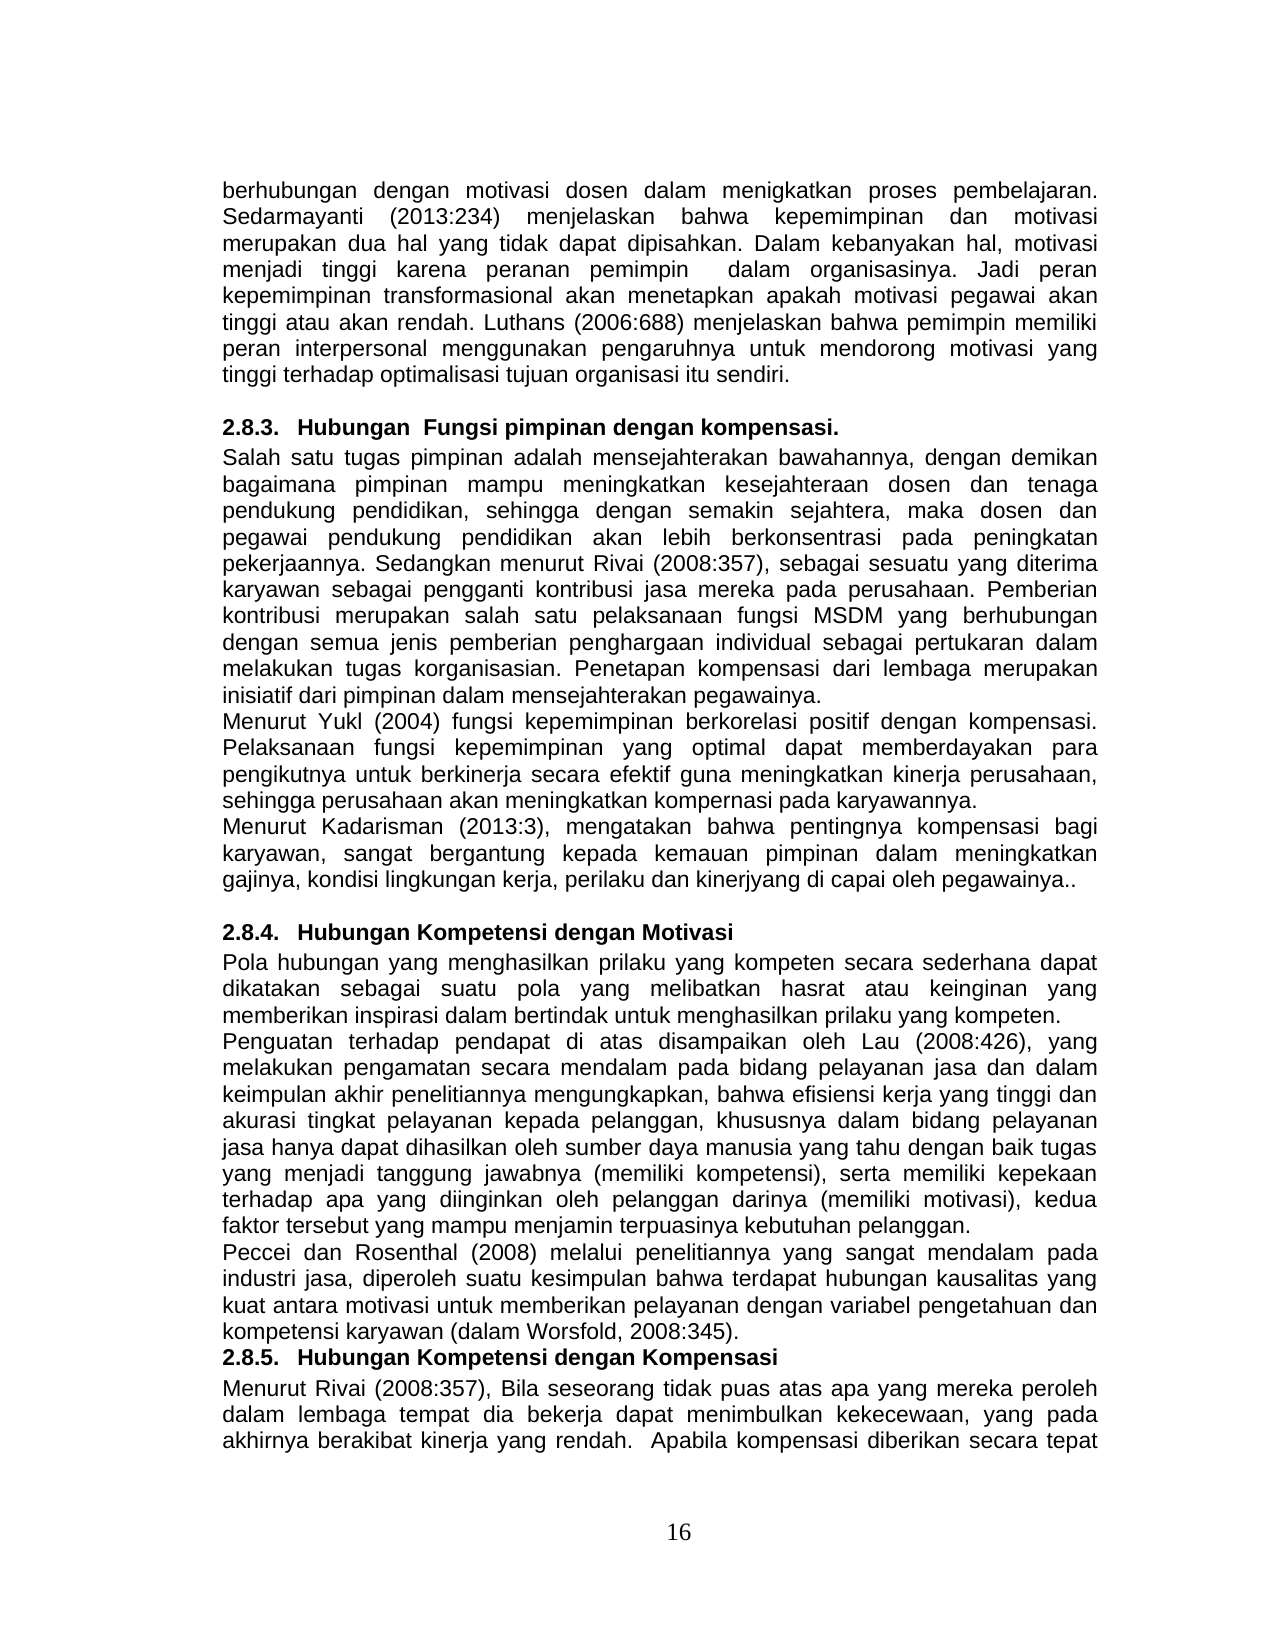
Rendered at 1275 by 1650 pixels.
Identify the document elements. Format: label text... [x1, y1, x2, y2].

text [222, 177, 1098, 388]
list Hubungan Kompetensi dengan Motivasi [222, 919, 1098, 945]
text Pola hubungan yang menghasilkan prilaku yang kompeten secara sederhana dapat dikatakan sebagai suatu pola yang melibatkan hasrat atau keinginan yang memberikan inspirasi dalam bertindak untuk menghasilkan prilaku yang kompeten. [222, 949, 1098, 1028]
text Menurut Yukl (2004) fungsi kepemimpinan berkorelasi positif dengan kompensasi. Pelaksanaan fungsi kepemimpinan yang optimal dapat memberdayakan para pengikutnya untuk berkinerja secara efektif guna meningkatkan kinerja perusahaan, sehingga perusahaan akan meningkatkan kompernasi pada karyawannya. [222, 708, 1098, 813]
text Peccei dan Rosenthal (2008) melalui penelitiannya yang sangat mendalam pada industri jasa, diperoleh suatu kesimpulan bahwa terdapat hubungan kausalitas yang kuat antara motivasi untuk memberikan pelayanan dengan variabel pengetahuan dan kompetensi karyawan (dalam Worsfold, 2008:345). [222, 1239, 1098, 1344]
text Menurut Kadarisman (2013:3), mengatakan bahwa pentingnya kompensasi bagi karyawan, sangat bergantung kepada kemauan pimpinan dalam meningkatkan gajinya, kondisi lingkungan kerja, perilaku dan kinerjyang di capai oleh pegawainya.. [222, 813, 1098, 892]
text Salah satu tugas pimpinan adalah mensejahterakan bawahannya, dengan demikan bagaimana pimpinan mampu meningkatkan kesejahteraan dosen dan tenaga pendukung pendidikan, sehingga dengan semakin sejahtera, maka dosen dan pegawai pendukung pendidikan akan lebih berkonsentrasi pada peningkatan pekerjaannya. Sedangkan menurut Rivai (2008:357), sebagai sesuatu yang diterima karyawan sebagai pengganti kontribusi jasa mereka pada perusahaan. Pemberian kontribusi merupakan salah satu pelaksanaan fungsi MSDM yang berhubungan dengan semua jenis pemberian penghargaan individual sebagai pertukaran dalam melakukan tugas korganisasian. Penetapan kompensasi dari lembaga merupakan inisiatif dari pimpinan dalam mensejahterakan pegawainya. [222, 444, 1098, 708]
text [222, 1374, 1098, 1453]
list Hubungan Fungsi pimpinan dengan kompensasi. [222, 414, 1098, 441]
text Penguatan terhadap pendapat di atas disampaikan oleh Lau (2008:426), yang melakukan pengamatan secara mendalam pada bidang pelayanan jasa dan dalam keimpulan akhir penelitiannya mengungkapkan, bahwa efisiensi kerja yang tinggi dan akurasi tingkat pelayanan kepada pelanggan, khususnya dalam bidang pelayanan jasa hanya dapat dihasilkan oleh sumber daya manusia yang tahu dengan baik tugas yang menjadi tanggung jawabnya (memiliki kompetensi), serta memiliki kepekaan terhadap apa yang diinginkan oleh pelanggan darinya (memiliki motivasi), kedua faktor tersebut yang mampu menjamin terpuasinya kebutuhan pelanggan. [222, 1028, 1098, 1239]
list Hubungan Kompetensi dengan Kompensasi [222, 1344, 1098, 1371]
